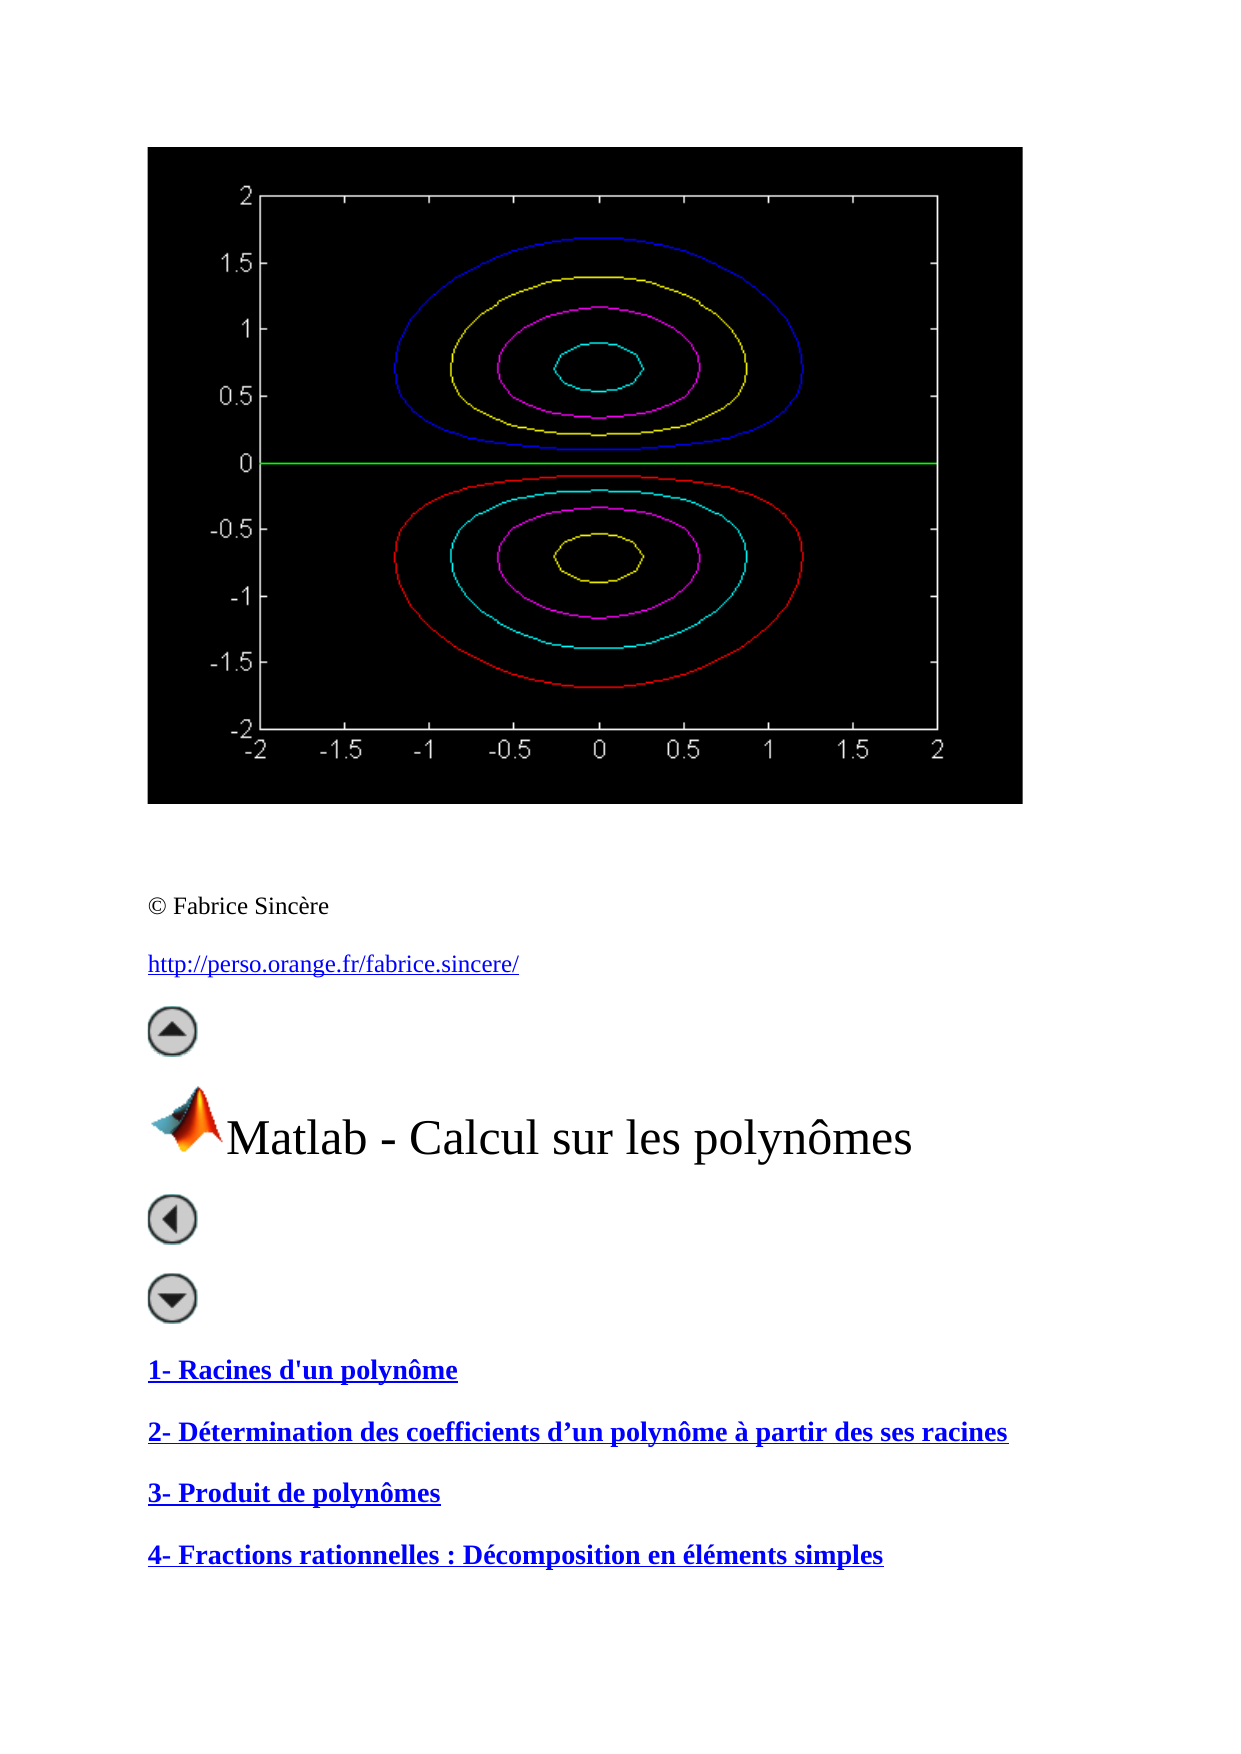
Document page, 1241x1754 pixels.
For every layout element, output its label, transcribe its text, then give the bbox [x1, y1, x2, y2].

picture [147, 1194, 198, 1245]
text 1- Racines d'un polynôme [148, 1353, 1093, 1385]
picture [147, 1273, 198, 1324]
picture [147, 147, 1023, 804]
picture [147, 1006, 198, 1057]
text http://perso.orange.fr/fabrice.sincere/ [148, 949, 1093, 978]
text 4- Fractions rationnelles : Décomposition en éléments simples [148, 1538, 1093, 1570]
text 2- Détermination des coefficients d’un polynôme à partir des ses racines [148, 1414, 1093, 1447]
text 3- Produit de polynômes [148, 1476, 1093, 1508]
text © Fabrice Sincère [148, 891, 1093, 920]
text Matlab - Calcul sur les polynômes [148, 1086, 1093, 1166]
picture [147, 1086, 226, 1155]
